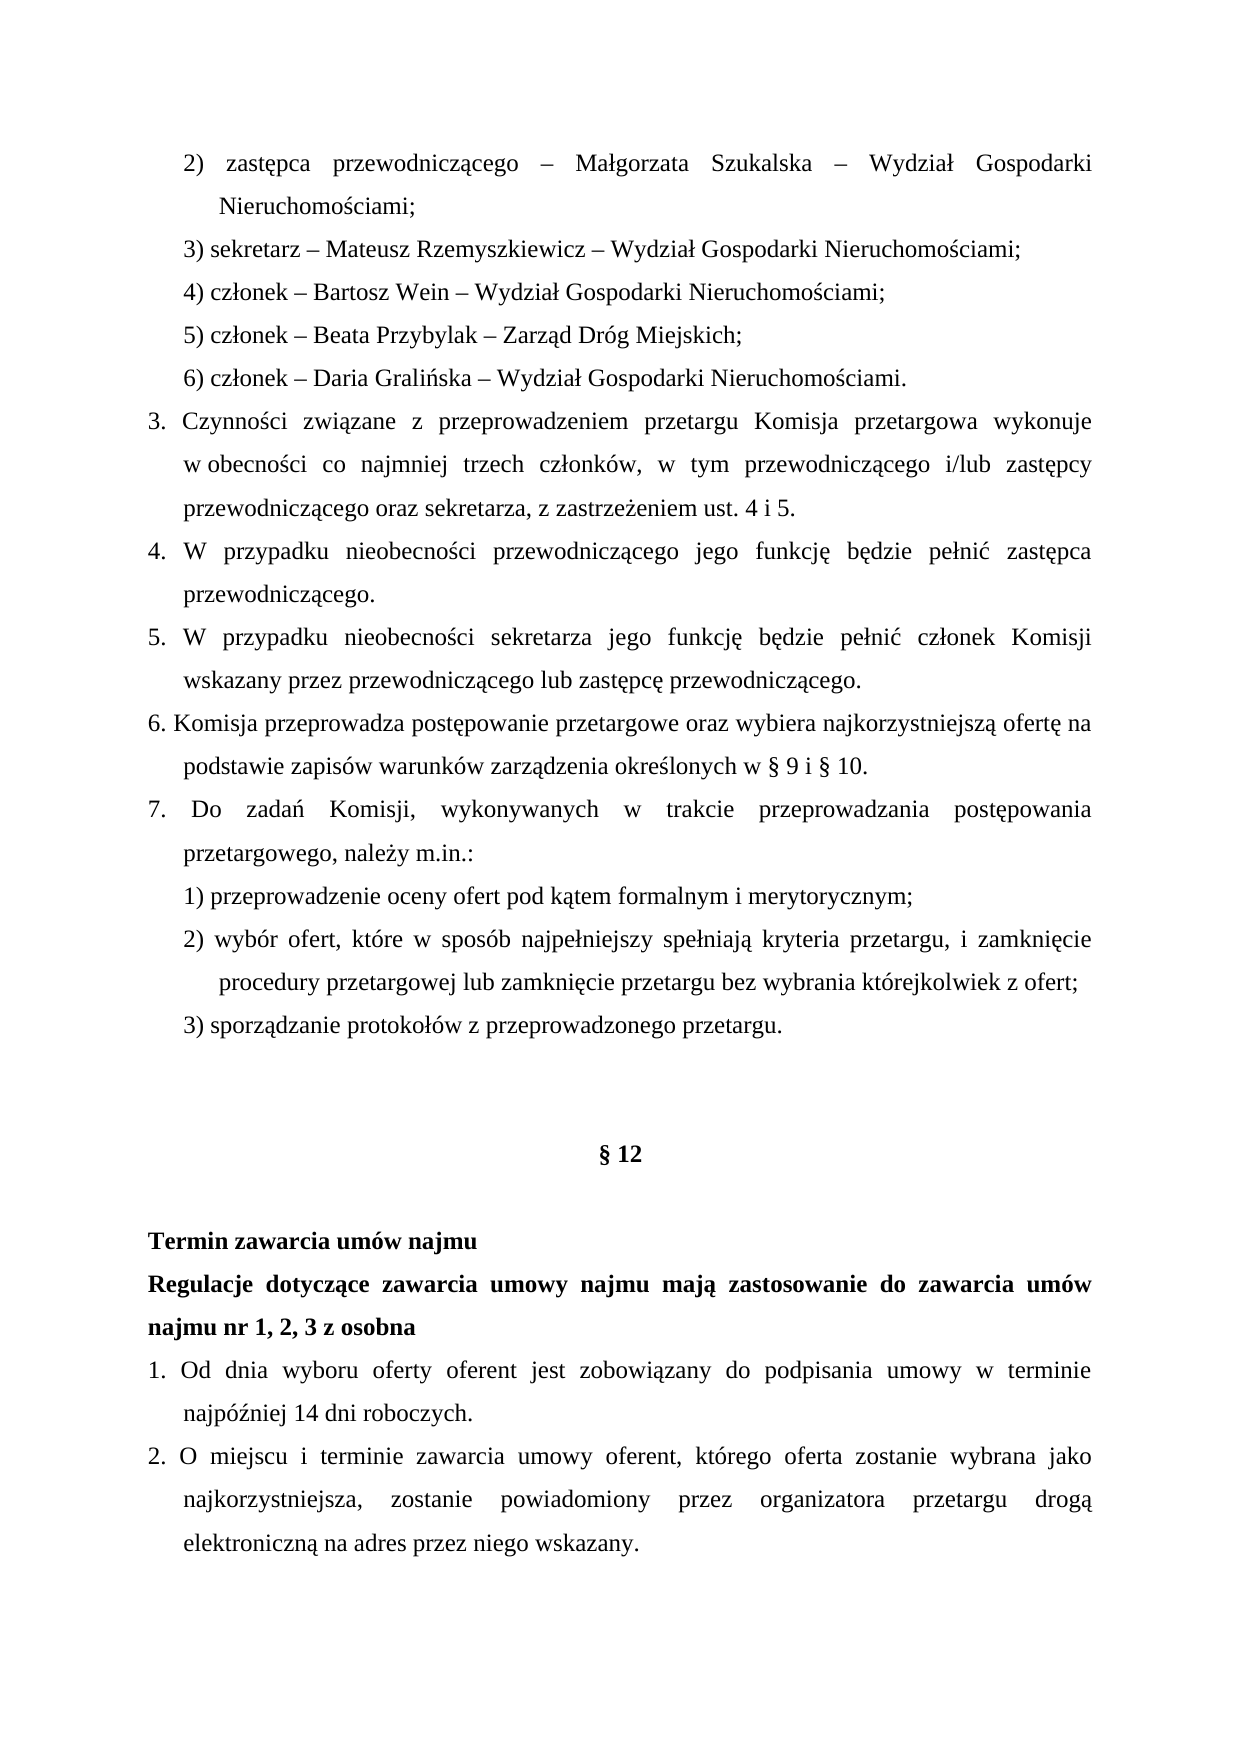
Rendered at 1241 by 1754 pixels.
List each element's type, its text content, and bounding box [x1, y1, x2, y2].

text 3) sekretarz – Mateusz Rzemyszkiewicz – Wydział Gospodarki Nieruchomościami; [183, 234, 1093, 263]
text 1. Od dnia wyboru oferty oferent jest zobowiązany do podpisania umowy w terminie najpóźniej 14 dni roboczych. [148, 1355, 1093, 1427]
text 4. W przypadku nieobecności przewodniczącego jego funkcję będzie pełnić zastępca przewodniczącego. [148, 536, 1093, 608]
text 7. Do zadań Komisji, wykonywanych w trakcie przeprowadzania postępowania przetargowego, należy m.in.: [148, 794, 1093, 866]
text 6. Komisja przeprowadza postępowanie przetargowe oraz wybiera najkorzystniejszą ofertę na podstawie zapisów warunków zarządzenia określonych w § 9 i § 10. [148, 708, 1093, 780]
text 2) wybór ofert, które w sposób najpełniejszy spełniają kryteria przetargu, i zamknięcie procedury przetargowej lub zamknięcie przetargu bez wybrania którejkolwiek z ofert; [183, 924, 1093, 996]
text 6) członek – Daria Gralińska – Wydział Gospodarki Nieruchomościami. [183, 363, 1093, 392]
text Termin zawarcia umów najmu [148, 1226, 1093, 1254]
text 4) członek – Bartosz Wein – Wydział Gospodarki Nieruchomościami; [183, 277, 1093, 306]
text 2) zastępca przewodniczącego – Małgorzata Szukalska – Wydział Gospodarki Nieruchomościami; [183, 148, 1093, 219]
text Regulacje dotyczące zawarcia umowy najmu mają zastosowanie do zawarcia umów najmu nr 1, 2, 3 z osobna [148, 1269, 1093, 1341]
text 3) sporządzanie protokołów z przeprowadzonego przetargu. [183, 1010, 1093, 1039]
text 5. W przypadku nieobecności sekretarza jego funkcję będzie pełnić członek Komisji wskazany przez przewodniczącego lub zastępcę przewodniczącego. [148, 622, 1093, 694]
text § 12 [148, 1139, 1093, 1168]
text 1) przeprowadzenie oceny ofert pod kątem formalnym i merytorycznym; [183, 881, 1093, 909]
text 5) członek – Beata Przybylak – Zarząd Dróg Miejskich; [183, 320, 1093, 349]
text 3. Czynności związane z przeprowadzeniem przetargu Komisja przetargowa wykonuje w obecności co najmniej trzech członków, w tym przewodniczącego i/lub zastępcy przewodniczącego oraz sekretarza, z zastrzeżeniem ust. 4 i 5. [148, 406, 1093, 521]
text 2. O miejscu i terminie zawarcia umowy oferent, którego oferta zostanie wybrana jako najkorzystniejsza, zostanie powiadomiony przez organizatora przetargu drogą elektroniczną na adres przez niego wskazany. [148, 1441, 1093, 1556]
